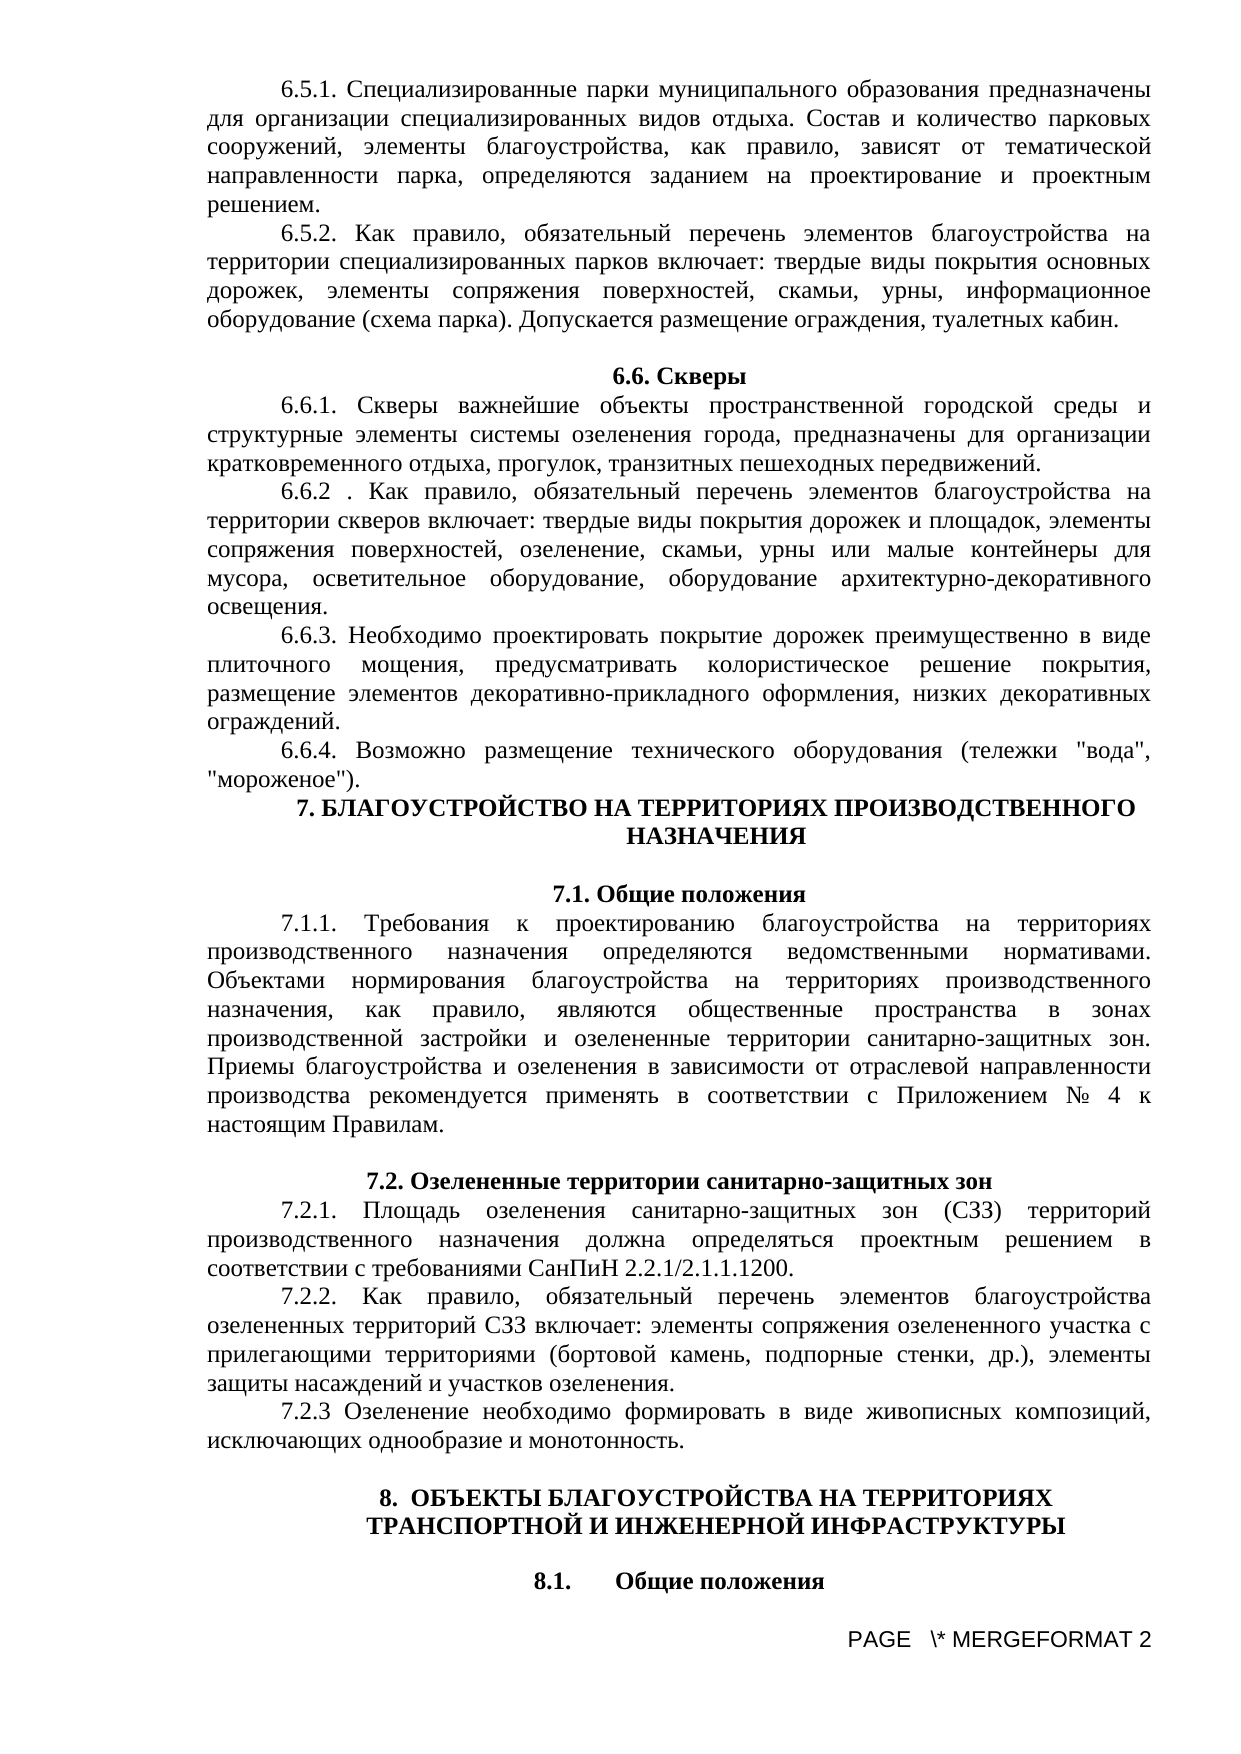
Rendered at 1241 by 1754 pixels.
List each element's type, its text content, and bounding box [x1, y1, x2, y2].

list 6.6.1. Скверы важнейшие объекты пространственной городской среды и структурные элементы системы озеленения города, предназначены для организации кратковременного отдыха, прогулок, транзитных пешеходных передвижений. [207, 390, 1152, 476]
list 6.6.2 . Как правило, обязательный перечень элементов благоустройства на территории скверов включает: твердые виды покрытия дорожек и площадок, элементы сопряжения поверхностей, озеленение, скамьи, урны или малые контейнеры для мусора, осветительное оборудование, оборудование архитектурно-декоративного освещения. [207, 476, 1152, 620]
list 7.2.3 Озеленение необходимо формировать в виде живописных композиций, исключающих однообразие и монотонность. [207, 1396, 1152, 1454]
list 6.6.3. Необходимо проектировать покрытие дорожек преимущественно в виде плиточного мощения, предусматривать колористическое решение покрытия, размещение элементов декоративно-прикладного оформления, низких декоративных ограждений. [207, 620, 1152, 735]
text 7.1. Общие положения [207, 879, 1152, 908]
text 6.5.2. Как правило, обязательный перечень элементов благоустройства на территории специализированных парков включает: твердые виды покрытия основных дорожек, элементы сопряжения поверхностей, скамьи, урны, информационное оборудование (схема парка). Допускается размещение ограждения, туалетных кабин. [207, 218, 1152, 333]
list Общие положения [207, 1566, 1152, 1595]
subtitle 7. БЛАГОУСТРОЙСТВО НА ТЕРРИТОРИЯХ ПРОИЗВОДСТВЕННОГО НАЗНАЧЕНИЯ [281, 793, 1152, 850]
subtitle 8. ОБЪЕКТЫ БЛАГОУСТРОЙСТВА НА ТЕРРИТОРИЯХ ТРАНСПОРТНОЙ И ИНЖЕНЕРНОЙ ИНФРАСТРУКТУРЫ [281, 1483, 1152, 1540]
list 7.2.1. Площадь озеленения санитарно-защитных зон (СЗЗ) территорий производственного назначения должна определяться проектным решением в соответствии с требованиями СанПиН 2.2.1/2.1.1.1200. [207, 1195, 1152, 1281]
list 7.1.1. Требования к проектированию благоустройства на территориях производственного назначения определяются ведомственными нормативами. Объектами нормирования благоустройства на территориях производственного назначения, как правило, являются общественные пространства в зонах производственной застройки и озелененные территории санитарно-защитных зон. Приемы благоустройства и озеленения в зависимости от отраслевой направленности производства рекомендуется применять в соответствии с Приложением № 4 к настоящим Правилам. [207, 908, 1152, 1138]
text 6.6. Скверы [207, 361, 1152, 390]
text 7.2. Озелененные территории санитарно-защитных зон [207, 1166, 1152, 1195]
list 7.2.2. Как правило, обязательный перечень элементов благоустройства озелененных территорий СЗЗ включает: элементы сопряжения озелененного участка с прилегающими территориями (бортовой камень, подпорные стенки, др.), элементы защиты насаждений и участков озеленения. [207, 1281, 1152, 1396]
text 6.5.1. Специализированные парки муниципального образования предназначены для организации специализированных видов отдыха. Состав и количество парковых сооружений, элементы благоустройства, как правило, зависят от тематической направленности парка, определяются заданием на проектирование и проектным решением. [207, 74, 1152, 218]
list 6.6.4. Возможно размещение технического оборудования (тележки "вода", "мороженое"). [207, 735, 1152, 793]
